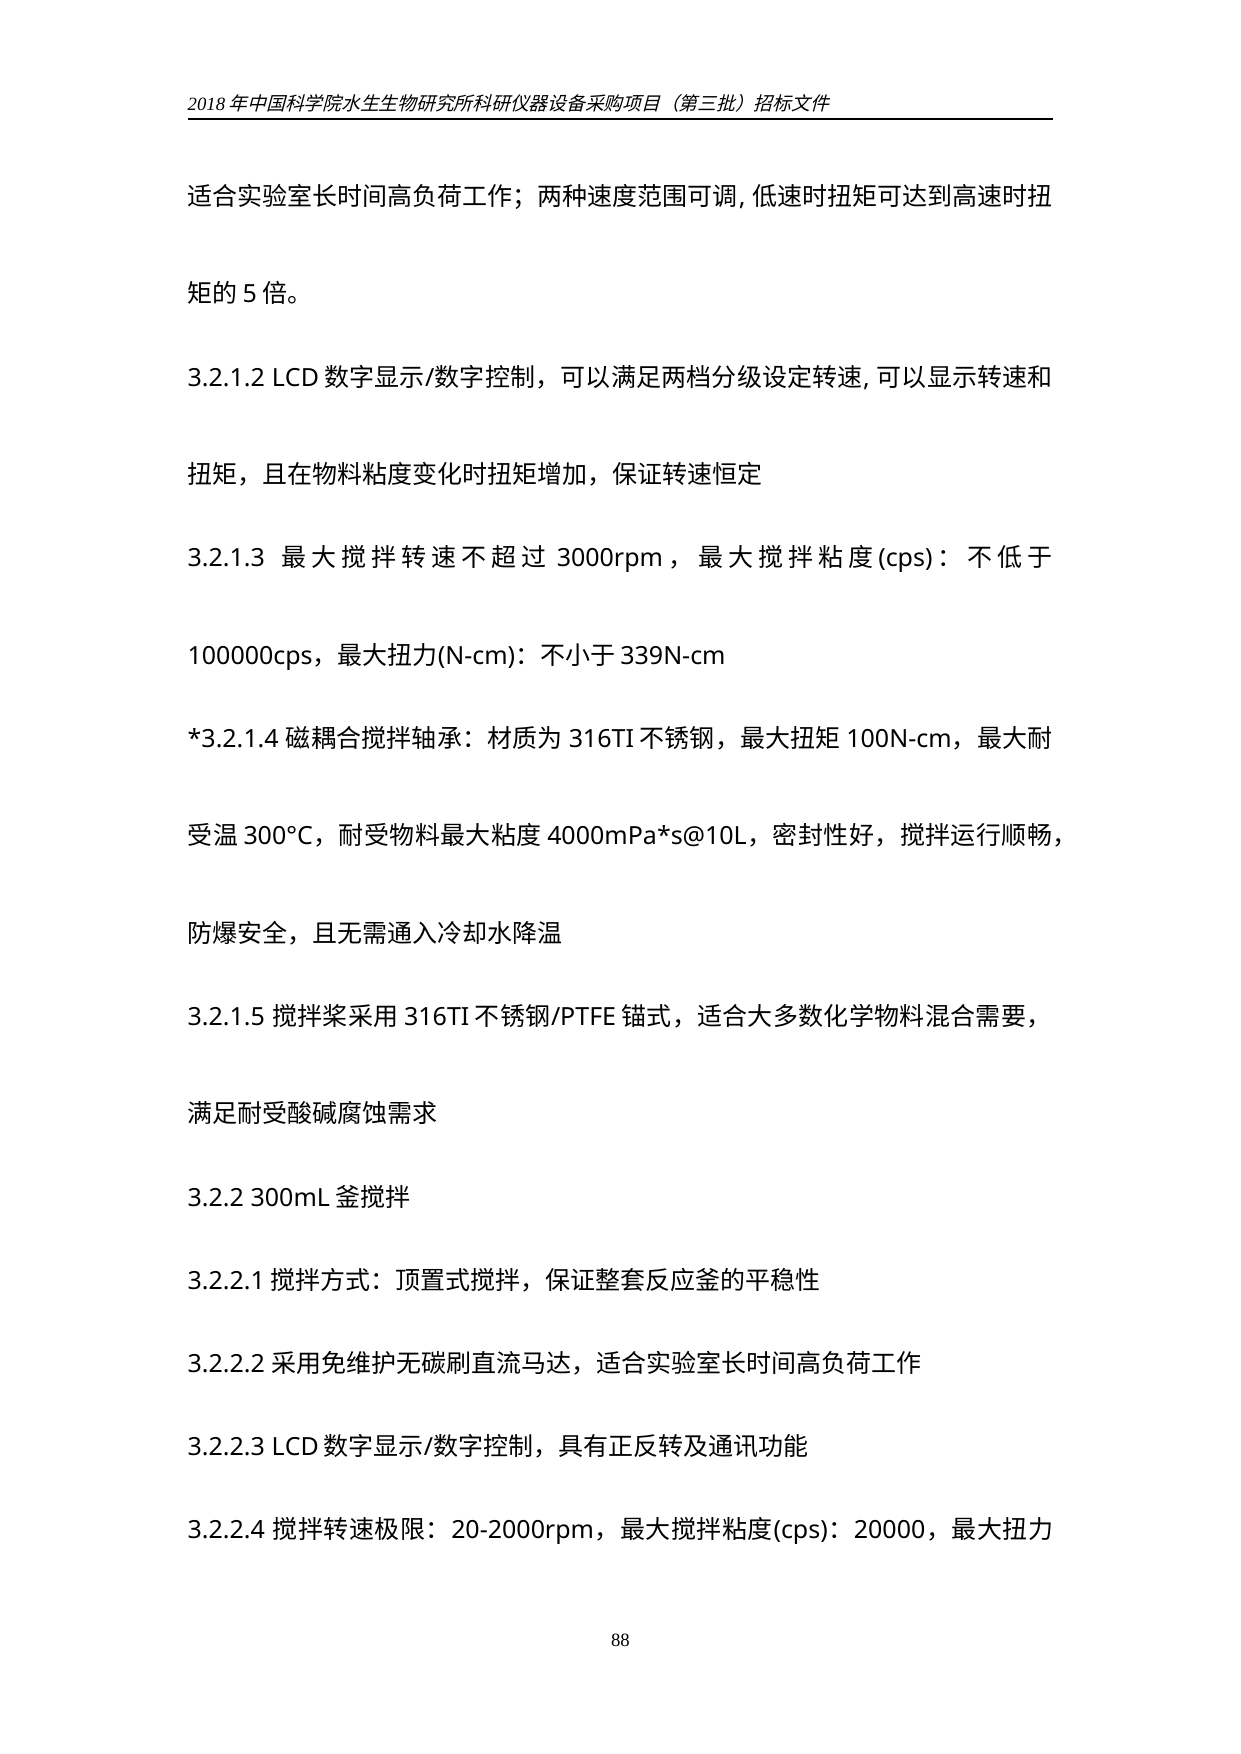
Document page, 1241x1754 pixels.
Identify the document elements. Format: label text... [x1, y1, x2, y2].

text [187, 1495, 1053, 1560]
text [187, 162, 1053, 324]
text 3.2.1.5 搅拌桨采用316TI不锈钢/PTFE锚式，适合大多数化学物料混合需要，满足耐受酸碱腐蚀需求 [187, 982, 1053, 1144]
text 3.2.1.3 最大搅拌转速不超过3000rpm，最大搅拌粘度(cps)：不低于 100000cps，最大扭力(N-cm)：不小于339N-cm [187, 523, 1053, 686]
text 3.2.2.2 采用免维护无碳刷直流马达，适合实验室长时间高负荷工作 [187, 1329, 1053, 1394]
text 3.2.2 300mL釜搅拌 [187, 1163, 1053, 1228]
text *3.2.1.4 磁耦合搅拌轴承：材质为316TI不锈钢，最大扭矩100N-cm，最大耐受温300°C，耐受物料最大粘度4000mPa*s@10L，密封性好，搅拌运行顺畅，防爆安全，且无需通入冷却水降温 [187, 704, 1053, 964]
text 3.2.2.1搅拌方式：顶置式搅拌，保证整套反应釜的平稳性 [187, 1246, 1053, 1311]
text 3.2.2.3 LCD数字显示/数字控制，具有正反转及通讯功能 [187, 1412, 1053, 1477]
text 3.2.1.2 LCD数字显示/数字控制，可以满足两档分级设定转速, 可以显示转速和扭矩，且在物料粘度变化时扭矩增加，保证转速恒定 [187, 343, 1053, 505]
